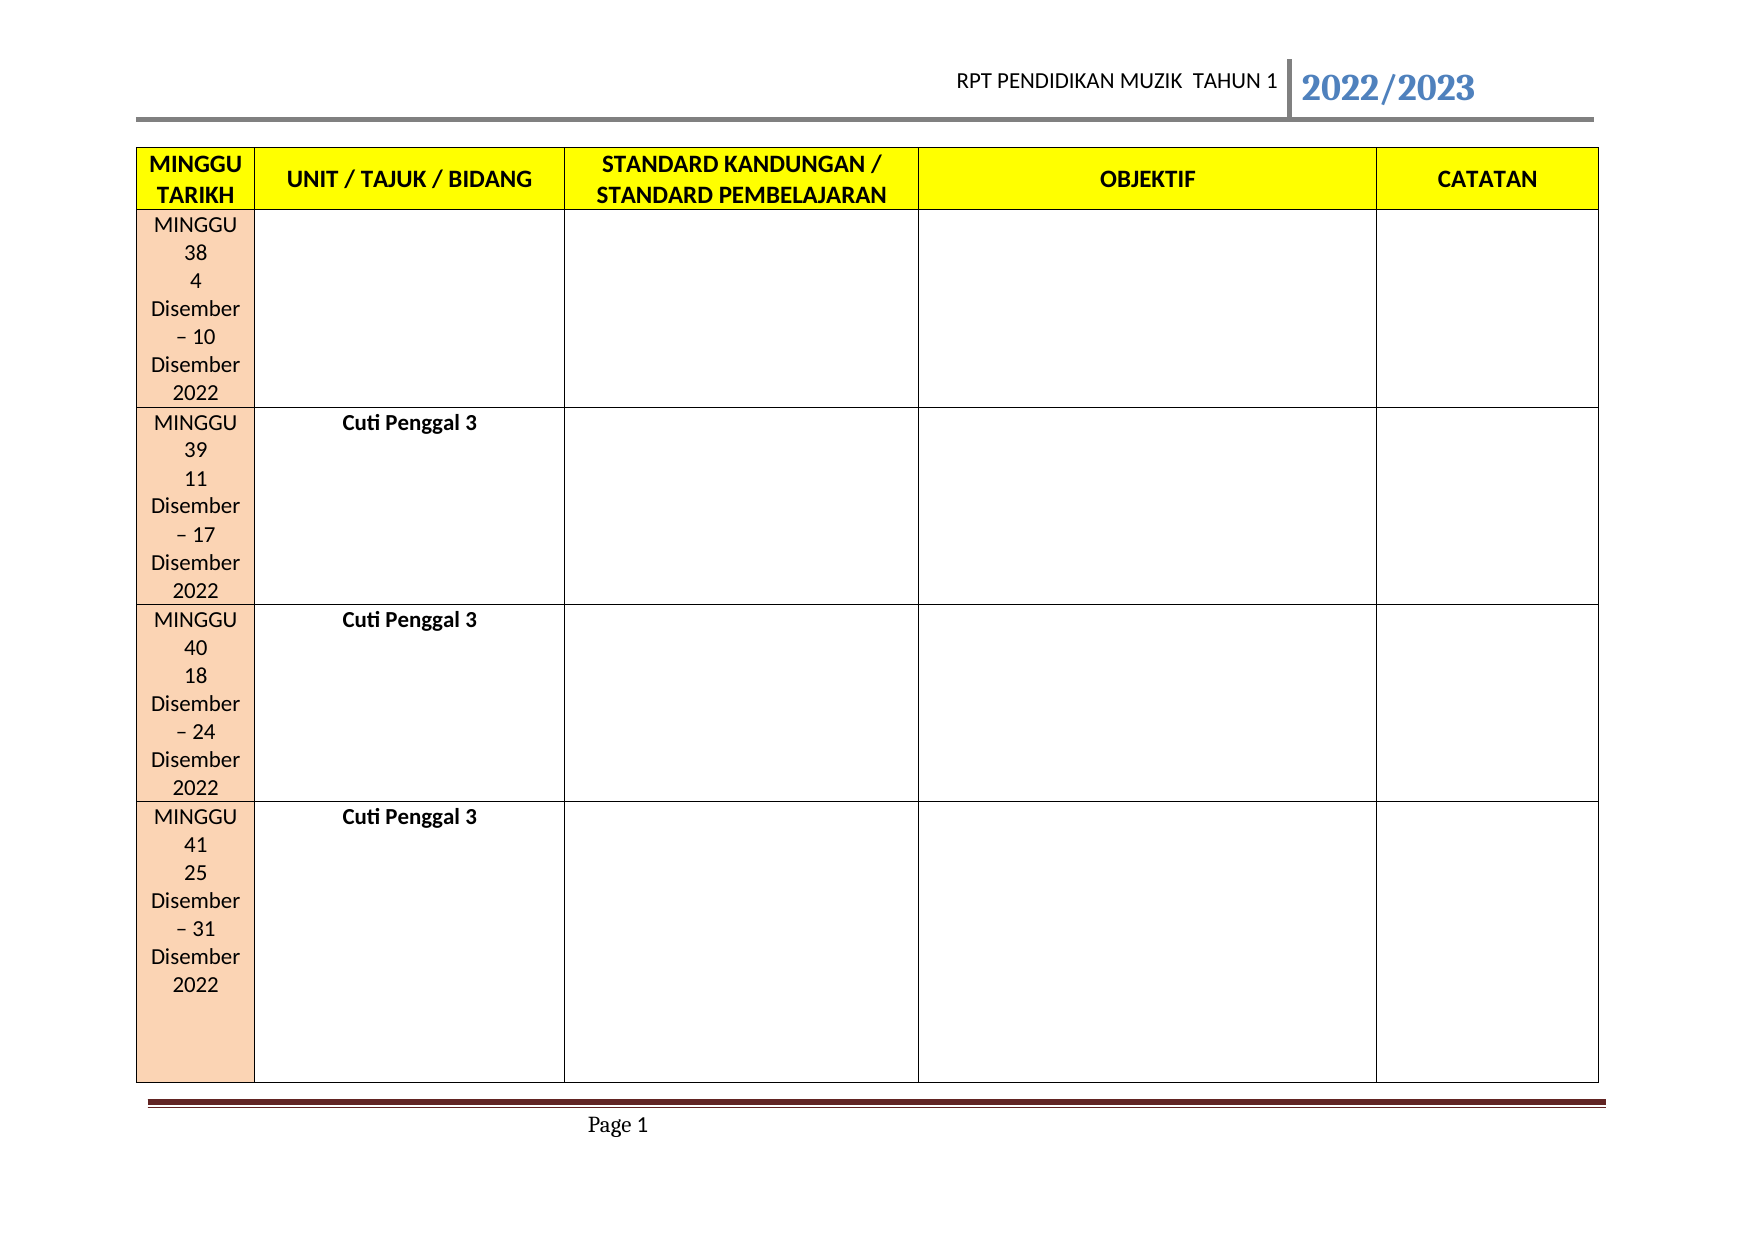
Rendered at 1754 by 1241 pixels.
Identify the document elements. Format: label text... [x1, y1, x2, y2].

table_cell [255, 210, 564, 407]
table_cell MINGGU 38 4 Disember – 10 Disember 2022 [137, 210, 254, 407]
table_header CATATAN [1377, 148, 1598, 209]
table_header UNIT / TAJUK / BIDANG [255, 148, 564, 209]
table_cell [1377, 210, 1598, 407]
table_cell [565, 210, 918, 407]
table_header MINGGU TARIKH [137, 148, 254, 209]
table_cell Cuti Penggal 3 [255, 802, 564, 1082]
table_cell [1377, 408, 1598, 604]
table_cell [919, 802, 1376, 1082]
table_cell [919, 605, 1376, 801]
table_cell [1377, 605, 1598, 801]
table_header STANDARD KANDUNGAN / STANDARD PEMBELAJARAN [565, 148, 918, 209]
table_cell [565, 408, 918, 604]
table_cell [565, 802, 918, 1082]
table_cell MINGGU 40 18 Disember – 24 Disember 2022 [137, 605, 254, 801]
table_cell [565, 605, 918, 801]
table_cell MINGGU 39 11 Disember – 17 Disember 2022 [137, 408, 254, 604]
table_cell MINGGU 41 25 Disember – 31 Disember 2022 [137, 802, 254, 1082]
table_header OBJEKTIF [919, 148, 1376, 209]
table_cell [919, 408, 1376, 604]
table_cell [919, 210, 1376, 407]
table_cell Cuti Penggal 3 [255, 605, 564, 801]
table_cell Cuti Penggal 3 [255, 408, 564, 604]
table_cell [1377, 802, 1598, 1082]
